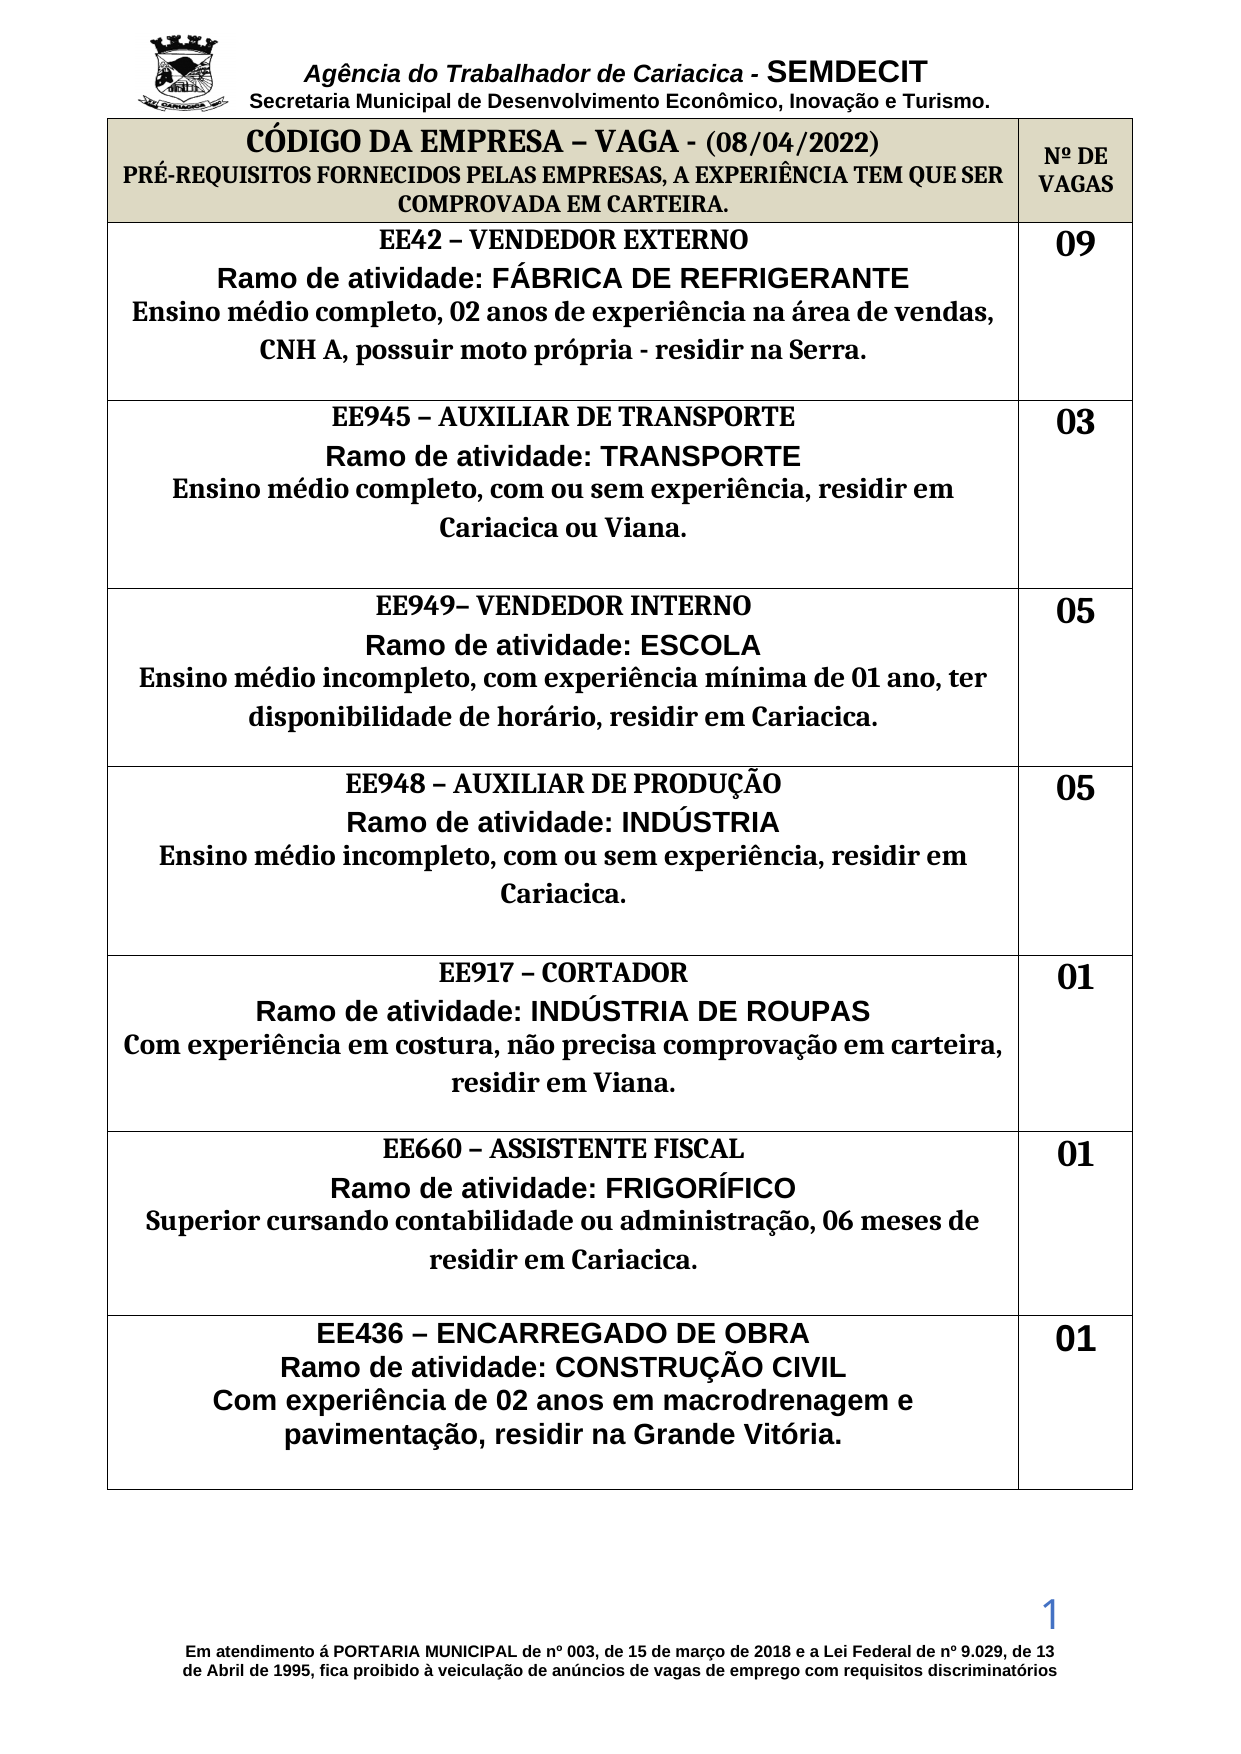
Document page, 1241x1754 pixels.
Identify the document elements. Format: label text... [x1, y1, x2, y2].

table_cell 01 [1019, 956, 1132, 1131]
table_cell 09 [1019, 223, 1132, 399]
table_cell 01 [1019, 1132, 1132, 1315]
table_cell 05 [1019, 589, 1132, 766]
table_header Nº DE VAGAS [1019, 119, 1132, 222]
table_cell 01 [1019, 1316, 1132, 1489]
table_cell EE948 – AUXILIAR DE PRODUÇÃO Ramo de atividade: INDÚSTRIA Ensino médio incompleto, com ou sem experiência, residir em Cariacica. [108, 767, 1018, 955]
table_cell EE436 – ENCARREGADO DE OBRA Ramo de atividade: CONSTRUÇÃO CIVIL Com experiência de 02 anos em macrodrenagem e pavimentação, residir na Grande Vitória. [108, 1316, 1018, 1489]
picture [134, 31, 237, 118]
table_cell EE949– VENDEDOR INTERNO Ramo de atividade: ESCOLA Ensino médio incompleto, com experiência mínima de 01 ano, ter disponibilidade de horário, residir em Cariacica. [108, 589, 1018, 766]
table_cell 05 [1019, 767, 1132, 955]
table_header CÓDIGO DA EMPRESA – VAGA - (08/04/2022) PRÉ-REQUISITOS FORNECIDOS PELAS EMPRESAS, A EXPERIÊNCIA TEM QUE SER COMPROVADA EM CARTEIRA. [108, 119, 1018, 222]
table_cell 03 [1019, 401, 1132, 588]
table_cell EE917 – CORTADOR Ramo de atividade: INDÚSTRIA DE ROUPAS Com experiência em costura, não precisa comprovação em carteira, residir em Viana. [108, 956, 1018, 1131]
table_cell EE42 – VENDEDOR EXTERNO Ramo de atividade: FÁBRICA DE REFRIGERANTE Ensino médio completo, 02 anos de experiência na área de vendas, CNH A, possuir moto própria - residir na Serra. [108, 223, 1018, 399]
table_cell EE945 – AUXILIAR DE TRANSPORTE Ramo de atividade: TRANSPORTE Ensino médio completo, com ou sem experiência, residir em Cariacica ou Viana. [108, 401, 1018, 588]
table_cell EE660 – ASSISTENTE FISCAL Ramo de atividade: FRIGORÍFICO Superior cursando contabilidade ou administração, 06 meses de residir em Cariacica. [108, 1132, 1018, 1315]
